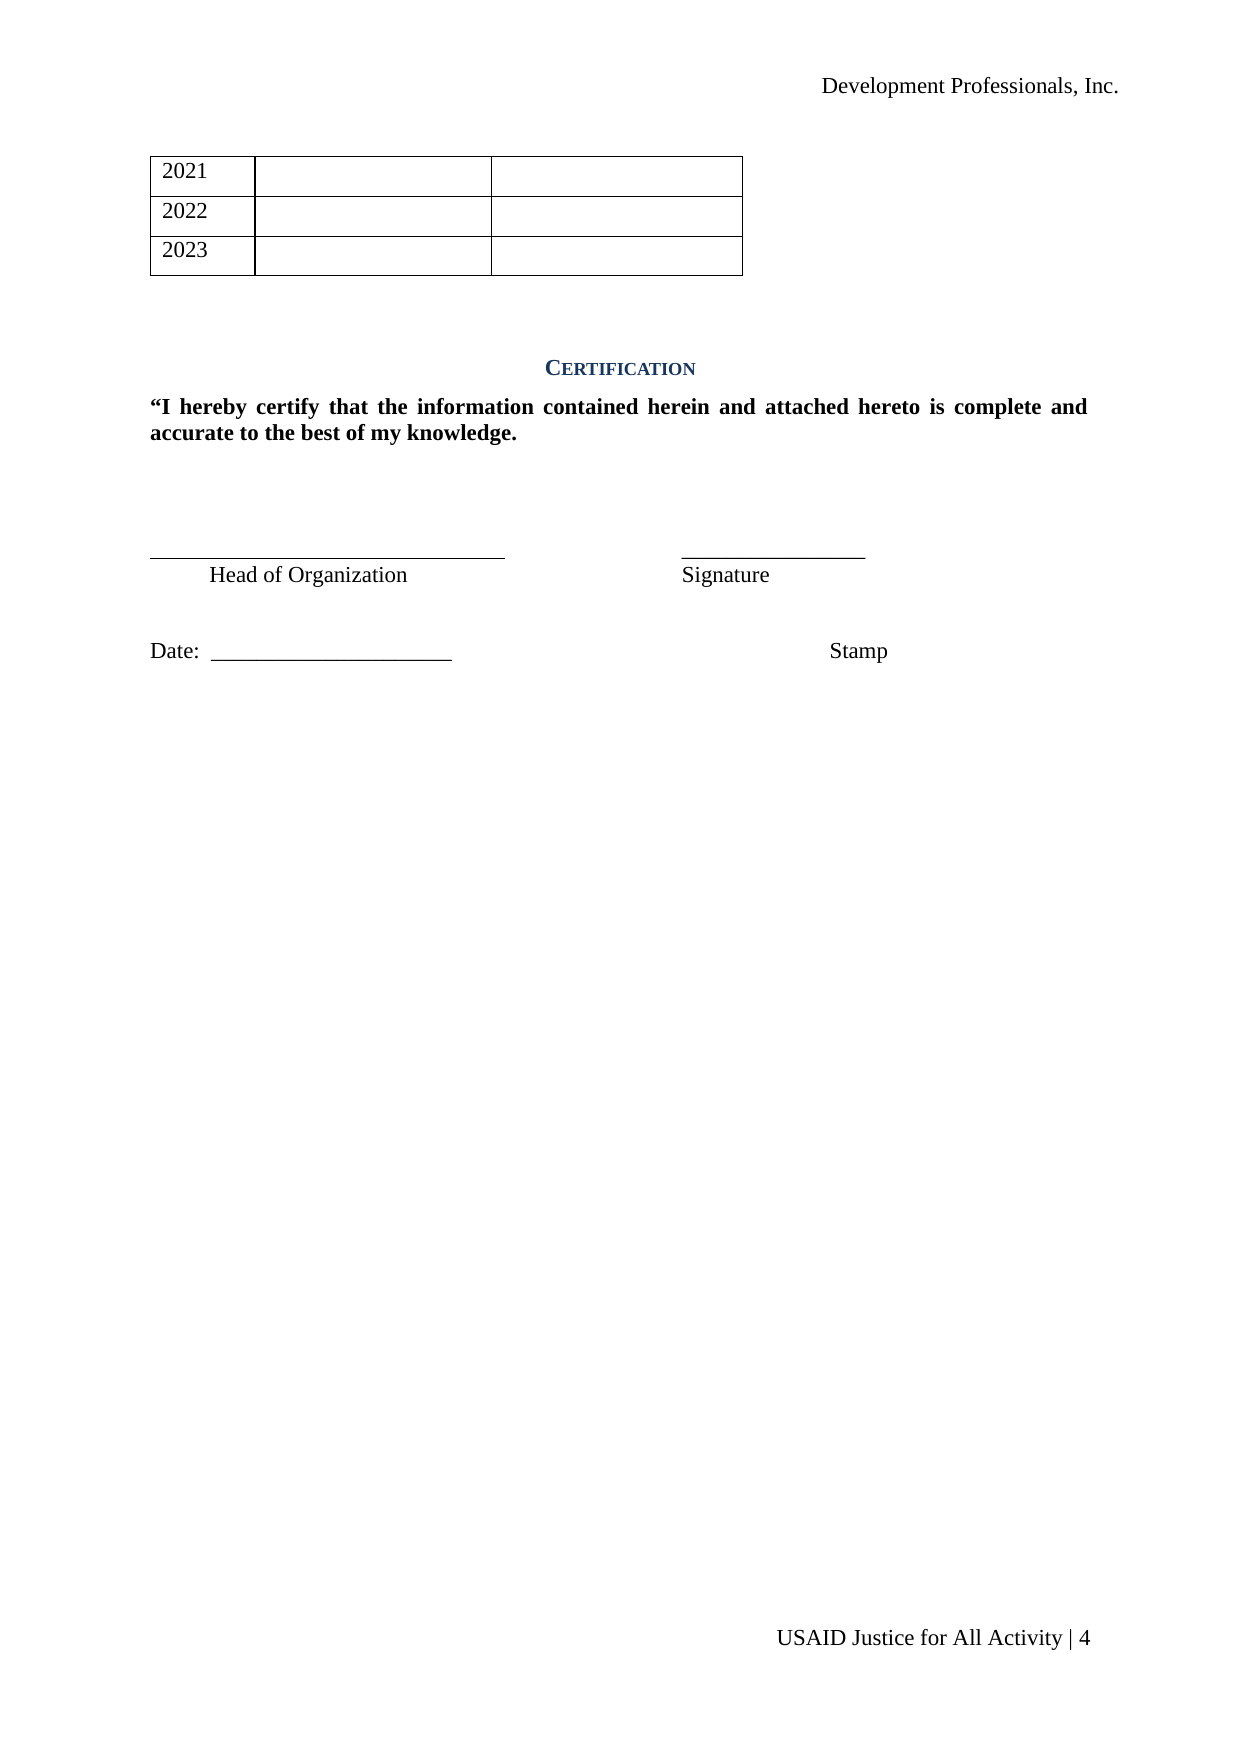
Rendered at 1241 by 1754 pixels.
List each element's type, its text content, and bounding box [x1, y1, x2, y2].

table_cell 2021 [151, 157, 254, 196]
text ________________ [150, 534, 1090, 561]
table_cell [492, 237, 742, 275]
table_cell [492, 157, 742, 196]
table_cell 2023 [151, 237, 254, 275]
table_cell [492, 197, 742, 236]
table_cell [256, 157, 491, 196]
table_cell [256, 197, 491, 236]
text Head of Organization Signature [150, 561, 1090, 587]
text “I hereby certify that the information contained herein and attached hereto is complete and accurate to the best of my knowledge. [150, 393, 1090, 446]
text Date: _____________________ Stamp [150, 637, 1090, 664]
text Certification [150, 354, 1090, 381]
table_cell [256, 237, 491, 275]
table_cell 2022 [151, 197, 254, 236]
